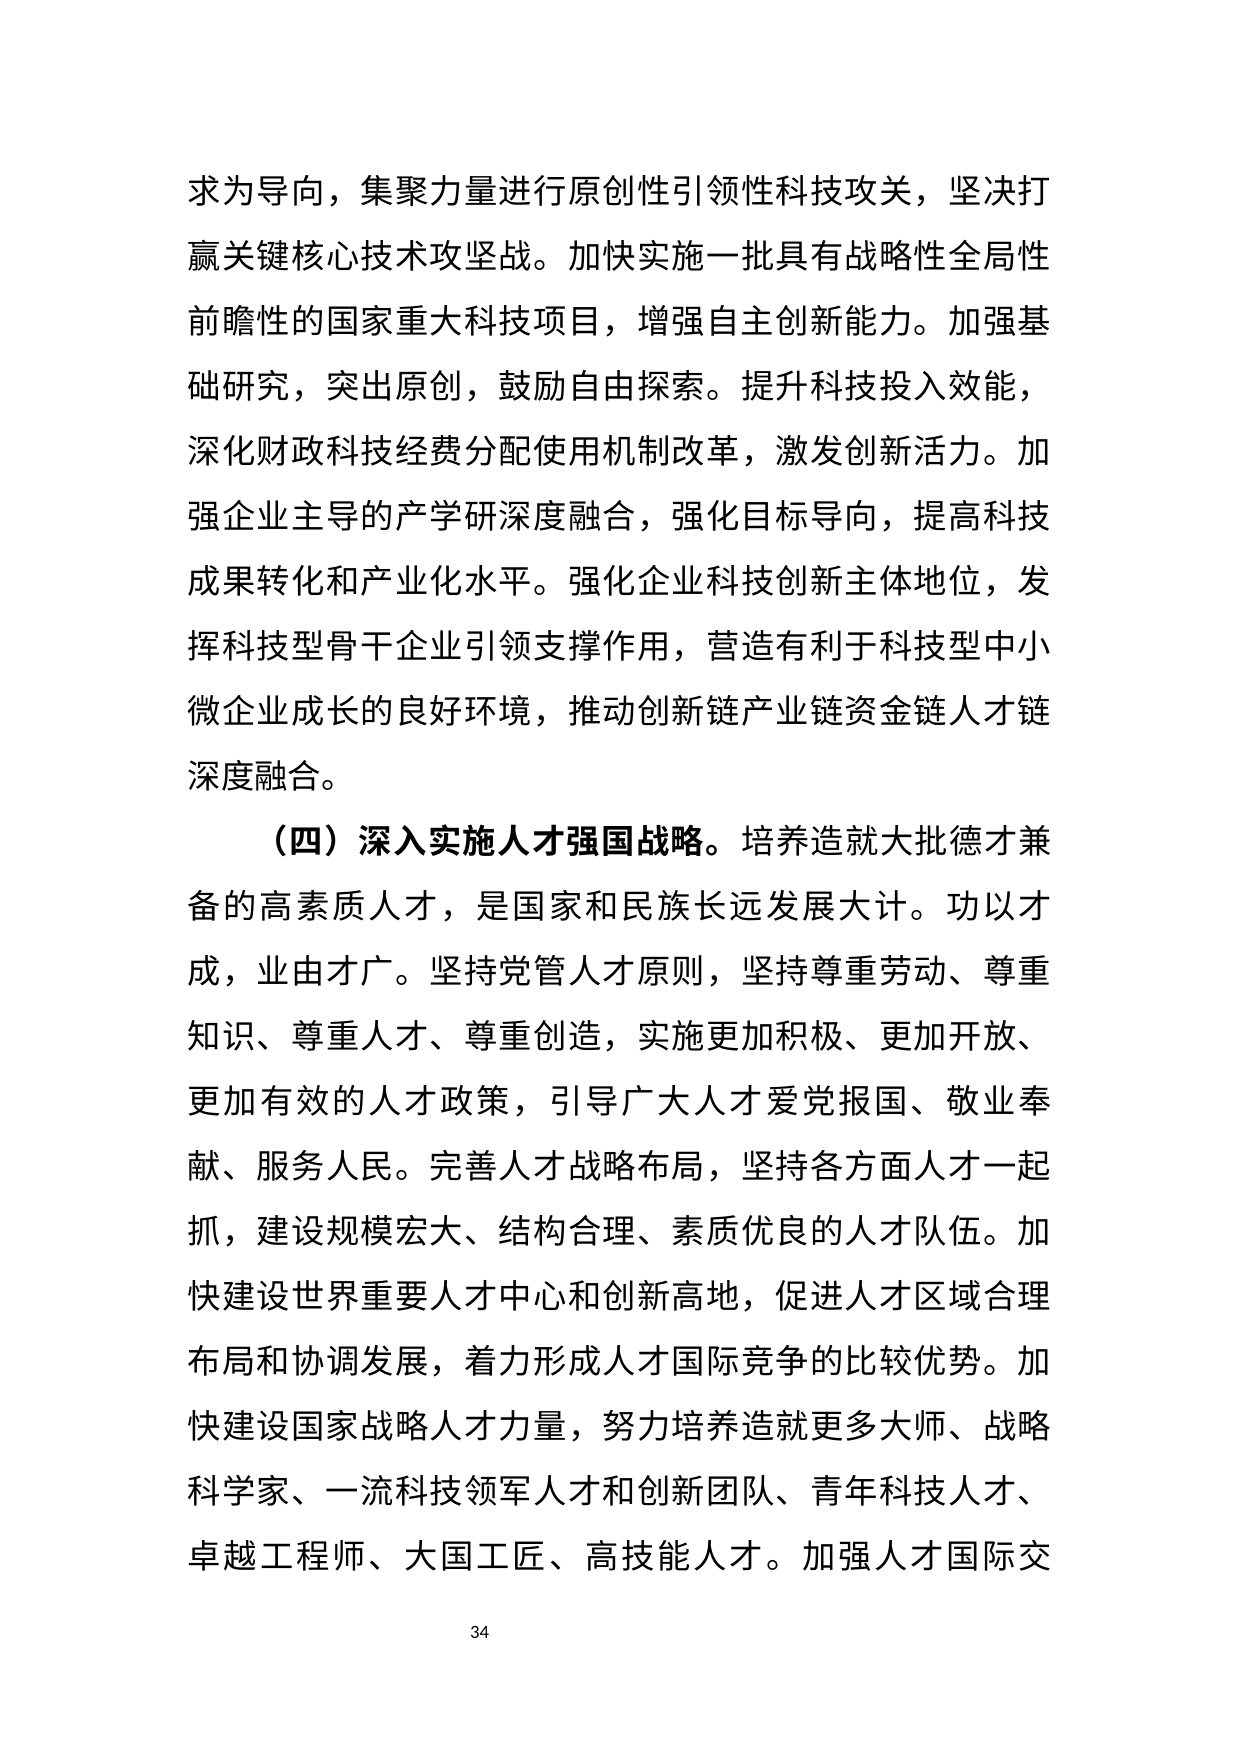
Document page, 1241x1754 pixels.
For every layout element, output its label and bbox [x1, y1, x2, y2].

text [187, 806, 1053, 1586]
text [187, 156, 1053, 806]
